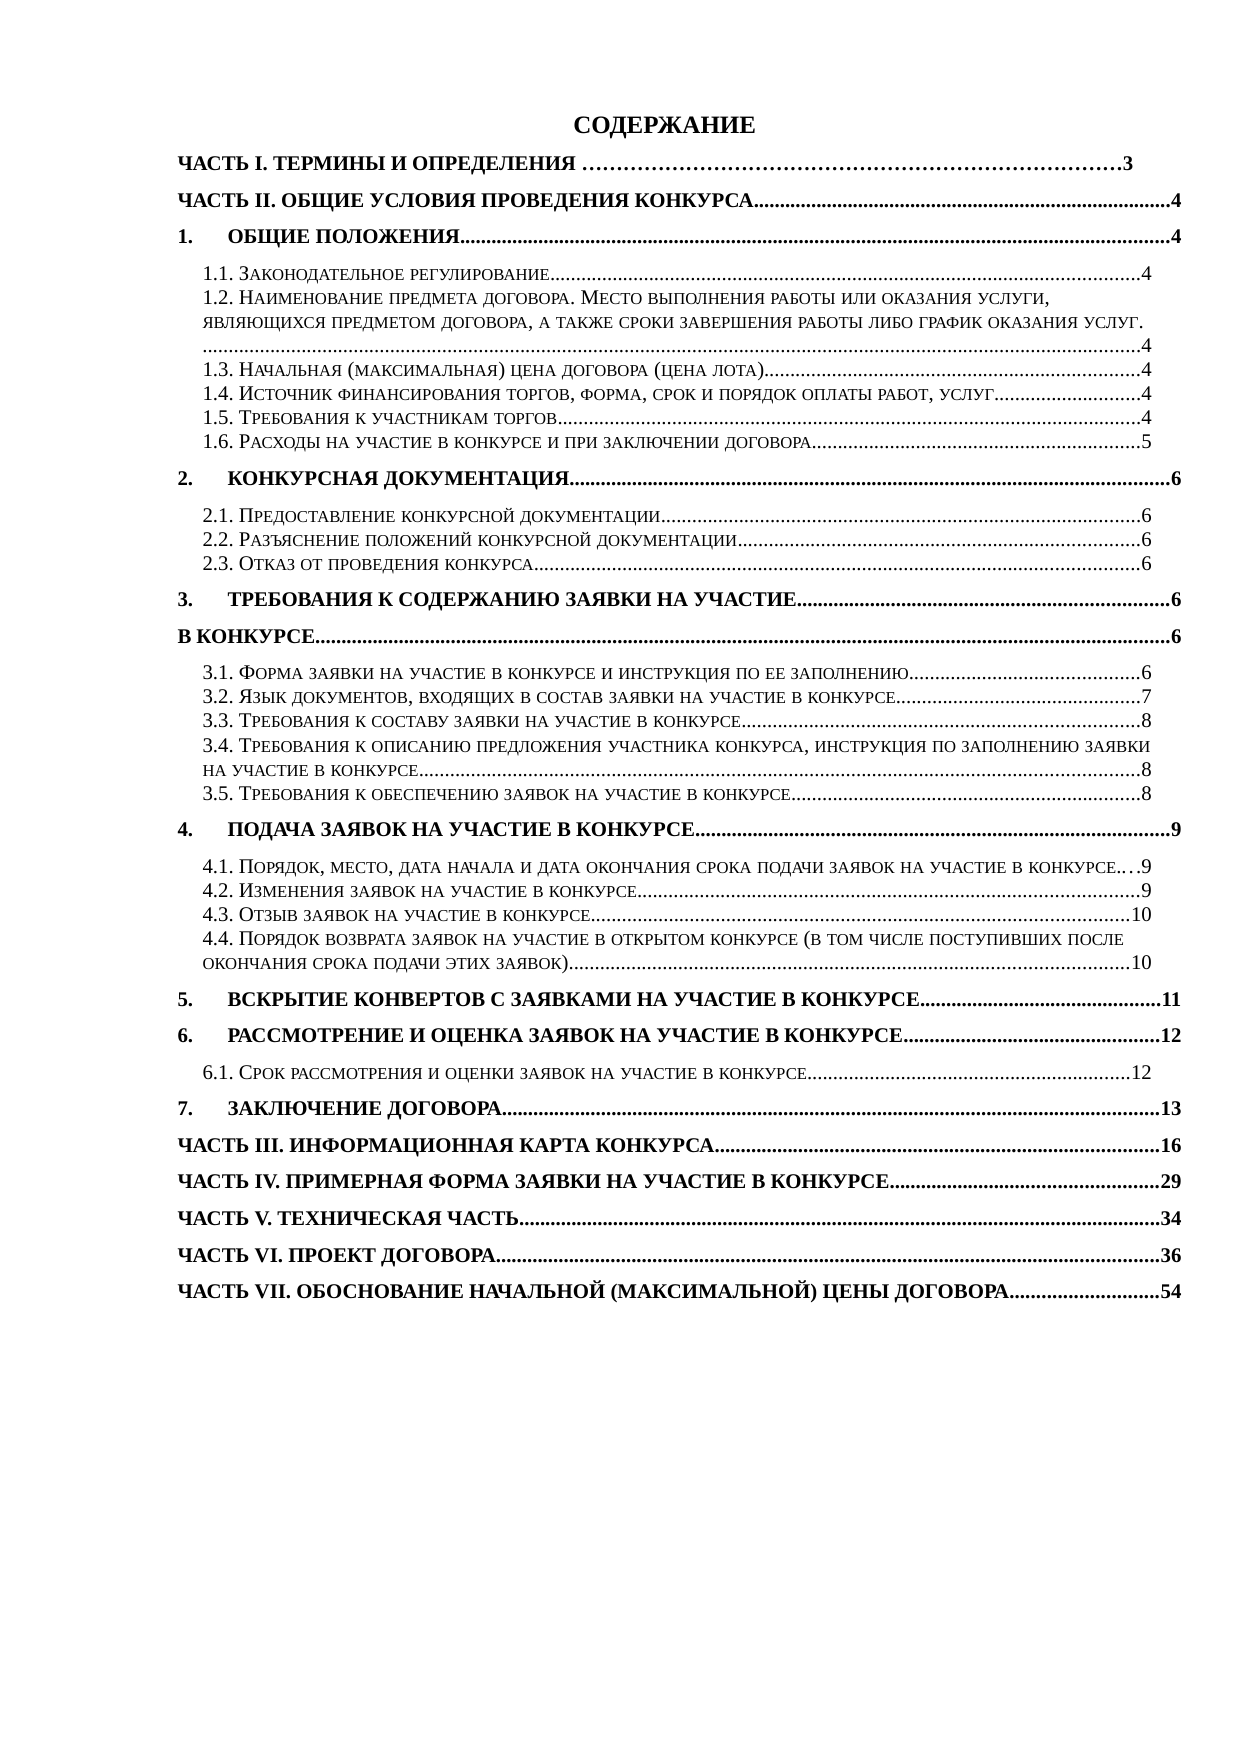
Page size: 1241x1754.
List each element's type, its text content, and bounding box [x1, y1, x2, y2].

text ЧАСТЬ IV. ПРИМЕРНАЯ ФОРМА ЗАЯВКИ НА УЧАСТИЕ В КОНКУРСЕ 29 [177, 1169, 1152, 1193]
text 2.1. Предоставление конкурсной документации. 6 [202, 502, 1152, 527]
text Часть I. Термины и определения ……………………………………………………………………3 [177, 151, 1152, 175]
text 7. ЗАКЛЮЧЕНИЕ ДОГОВОРА 13 [177, 1096, 1152, 1120]
text 1.1. Законодательное регулирование. 4 [202, 261, 1152, 285]
text ЧАСТЬ III. ИНФОРМАЦИОННАЯ КАРТА КОНКУРСА 16 [177, 1133, 1152, 1157]
text 6. РАССМОТРЕНИЕ И ОЦЕНКА ЗАЯВОК НА УЧАСТИЕ В КОНКУРСЕ 12 [177, 1023, 1152, 1047]
text 3.4. Требования к описанию предложения участника конкурса, инструкция по заполнению заявки на участие в конкурсе. 8 [202, 732, 1152, 781]
text 2.2. Разъяснение положений конкурсной документации. 6 [202, 527, 1152, 551]
text ЧАСТЬ V. ТЕХНИЧЕСКАЯ ЧАСТЬ 34 [177, 1206, 1152, 1230]
text 4.3. Отзыв заявок на участие в конкурсе. 10 [202, 902, 1152, 926]
text 3.2. Язык документов, входящих в состав заявки на участие в конкурсе. 7 [202, 684, 1152, 708]
text 2.3. Отказ от проведения конкурса. 6 [202, 551, 1152, 575]
text 4.4. Порядок возврата заявок на участие в открытом конкурсе (в том числе поступивших после окончания срока подачи этих заявок). 10 [202, 926, 1152, 974]
text В КОНКУРСЕ 6 [177, 624, 1152, 648]
text 5. ВСКРЫТИЕ КОНВЕРТОВ С ЗАЯВКАМИ НА УЧАСТИЕ В КОНКУРСЕ 11 [177, 987, 1152, 1011]
text 3.1. Форма заявки на участие в конкурсе и инструкция по ее заполнению. 6 [202, 660, 1152, 684]
text 2. КОНКУРСНАЯ ДОКУМЕНТАЦИЯ 6 [177, 466, 1152, 490]
text СОДЕРЖАНИЕ [177, 110, 1152, 139]
text 3.5. Требования к обеспечению заявок на участие в конкурсе. 8 [202, 781, 1152, 805]
text 1.2. Наименование предмета договора. Место выполнения работы или оказания услуги, являющихся предметом договора, а также сроки завершения работы либо график оказания услуг. 4 [202, 285, 1152, 357]
text ЧАСТЬ II. ОБЩИЕ УСЛОВИЯ ПРОВЕДЕНИЯ КОНКУРСА 4 [177, 188, 1152, 212]
text 6.1. Срок рассмотрения и оценки заявок на участие в конкурсе. 12 [202, 1060, 1152, 1084]
text 1.4. Источник финансирования торгов, форма, срок и порядок оплаты работ, услуг. 4 [202, 381, 1152, 405]
text 1.6. Расходы на участие в конкурсе и при заключении договора. 5 [202, 429, 1152, 453]
text ЧАСТЬ VI. ПРОЕКТ ДОГОВОРА 36 [177, 1242, 1152, 1267]
text 1. ОБЩИЕ ПОЛОЖЕНИЯ 4 [177, 224, 1152, 248]
text 4.2. Изменения заявок на участие в конкурсе. 9 [202, 878, 1152, 902]
text 4.1. Порядок, место, дата начала и дата окончания срока подачи заявок на участие в конкурсе. 9 [202, 854, 1152, 878]
text 3. ТРЕБОВАНИЯ К СОДЕРЖАНИЮ ЗАЯВКИ НА УЧАСТИЕ 6 [177, 587, 1152, 611]
text 4. ПОДАЧА ЗАЯВОК НА УЧАСТИЕ В КОНКУРСЕ 9 [177, 817, 1152, 841]
text 3.3. Требования к составу заявки на участие в конкурсе. 8 [202, 708, 1152, 732]
text 1.3. Начальная (максимальная) цена договора (цена лота). 4 [202, 357, 1152, 381]
text ЧАСТЬ VII. ОБОСНОВАНИЕ НАЧАЛЬНОЙ (МАКСИМАЛЬНОЙ) ЦЕНЫ ДОГОВОРА 54 [177, 1279, 1152, 1303]
text 1.5. Требования к участникам торгов. 4 [202, 405, 1152, 429]
